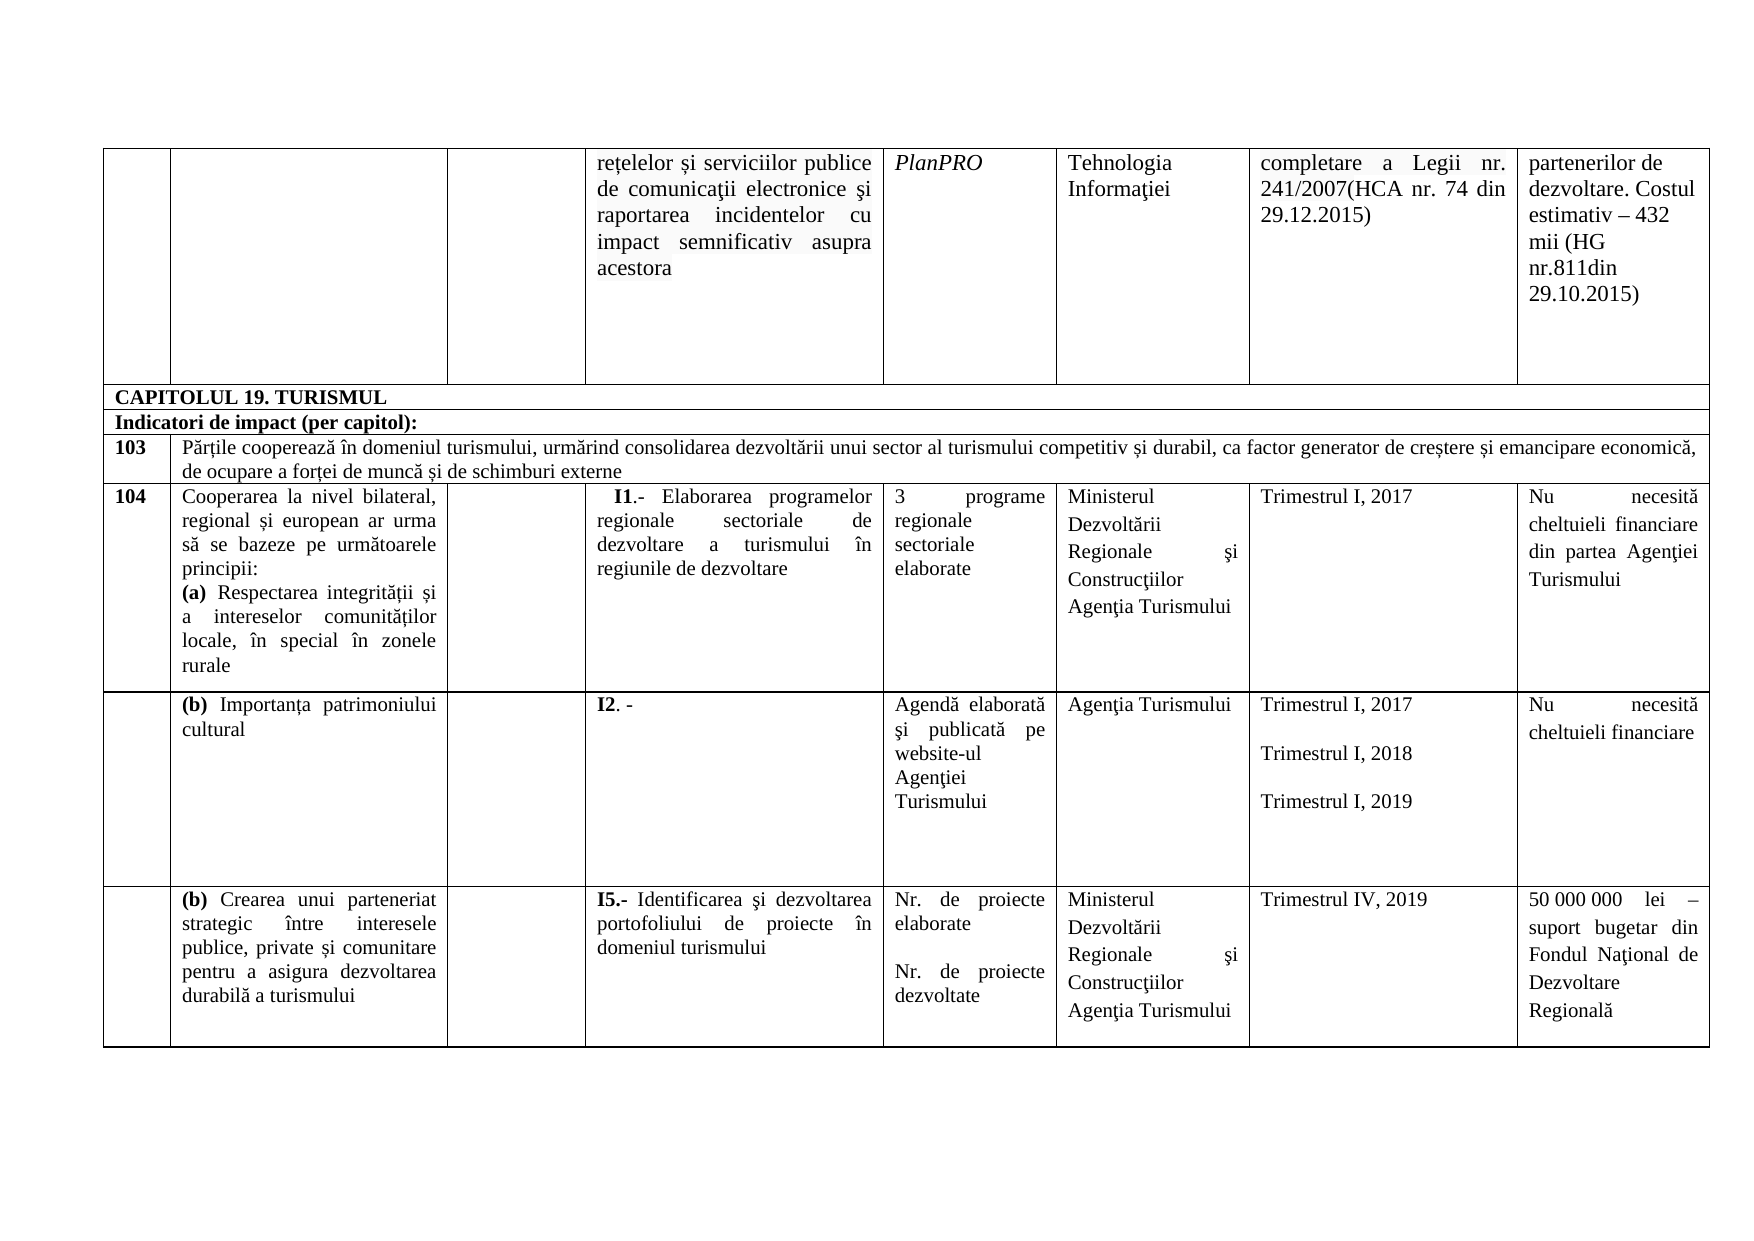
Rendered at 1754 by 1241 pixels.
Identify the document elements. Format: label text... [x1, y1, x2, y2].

table_cell Agendă elaborată şi publicată pe website-ul Agenţiei Turismului [884, 693, 1056, 886]
table_cell [104, 693, 170, 886]
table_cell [1518, 887, 1709, 1046]
table_cell CAPITOLUL 19. TURISMUL [104, 385, 1709, 409]
table_cell 103 [104, 435, 170, 483]
table_cell Nu necesită cheltuieli financiare din partea Agenţiei Turismului [1518, 484, 1709, 691]
table_cell I1.- Elaborarea programelor regionale sectoriale de dezvoltare a turismului în regiunile de dezvoltare [586, 484, 883, 691]
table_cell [586, 887, 883, 1046]
table_cell Cooperarea la nivel bilateral, regional și european ar urma să se bazeze pe următoarele principii: (a) Respectarea integrității și a intereselor comunităților locale, în special în zonele rurale [171, 484, 447, 691]
table_cell Nu necesită cheltuieli financiare [1518, 693, 1709, 886]
table_cell 3 programe regionale sectoriale elaborate [884, 484, 1056, 691]
table_cell Ministerul Dezvoltării Regionale şi Construcţiilor Agenţia Turismului [1057, 484, 1249, 691]
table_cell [171, 887, 447, 1046]
table_cell [448, 149, 585, 384]
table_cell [884, 887, 1056, 1046]
table_cell (b) Importanța patrimoniului cultural [171, 693, 447, 886]
table_cell I2. - [586, 693, 883, 886]
table_cell Agenţia Turismului [1057, 693, 1249, 886]
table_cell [586, 149, 883, 384]
table_cell Părțile cooperează în domeniul turismului, urmărind consolidarea dezvoltării unui sector al turismului competitiv și durabil, ca factor generator de creștere și emancipare economică, de ocupare a forței de muncă și de schimburi externe [171, 435, 1709, 483]
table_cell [1057, 887, 1249, 1046]
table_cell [1250, 149, 1517, 384]
table_cell [448, 887, 585, 1046]
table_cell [1518, 149, 1709, 384]
table_cell Trimestrul I, 2017 Trimestrul I, 2018 Trimestrul I, 2019 [1250, 693, 1517, 886]
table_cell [1057, 149, 1249, 384]
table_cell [884, 149, 1056, 384]
table_cell [448, 693, 585, 886]
table_cell [104, 887, 170, 1046]
table_cell Indicatori de impact (per capitol): [104, 410, 1709, 434]
table_cell Trimestrul IV, 2019 [1250, 887, 1517, 1046]
table_cell [448, 484, 585, 691]
table_cell Trimestrul I, 2017 [1250, 484, 1517, 691]
table_cell 104 [104, 484, 170, 691]
